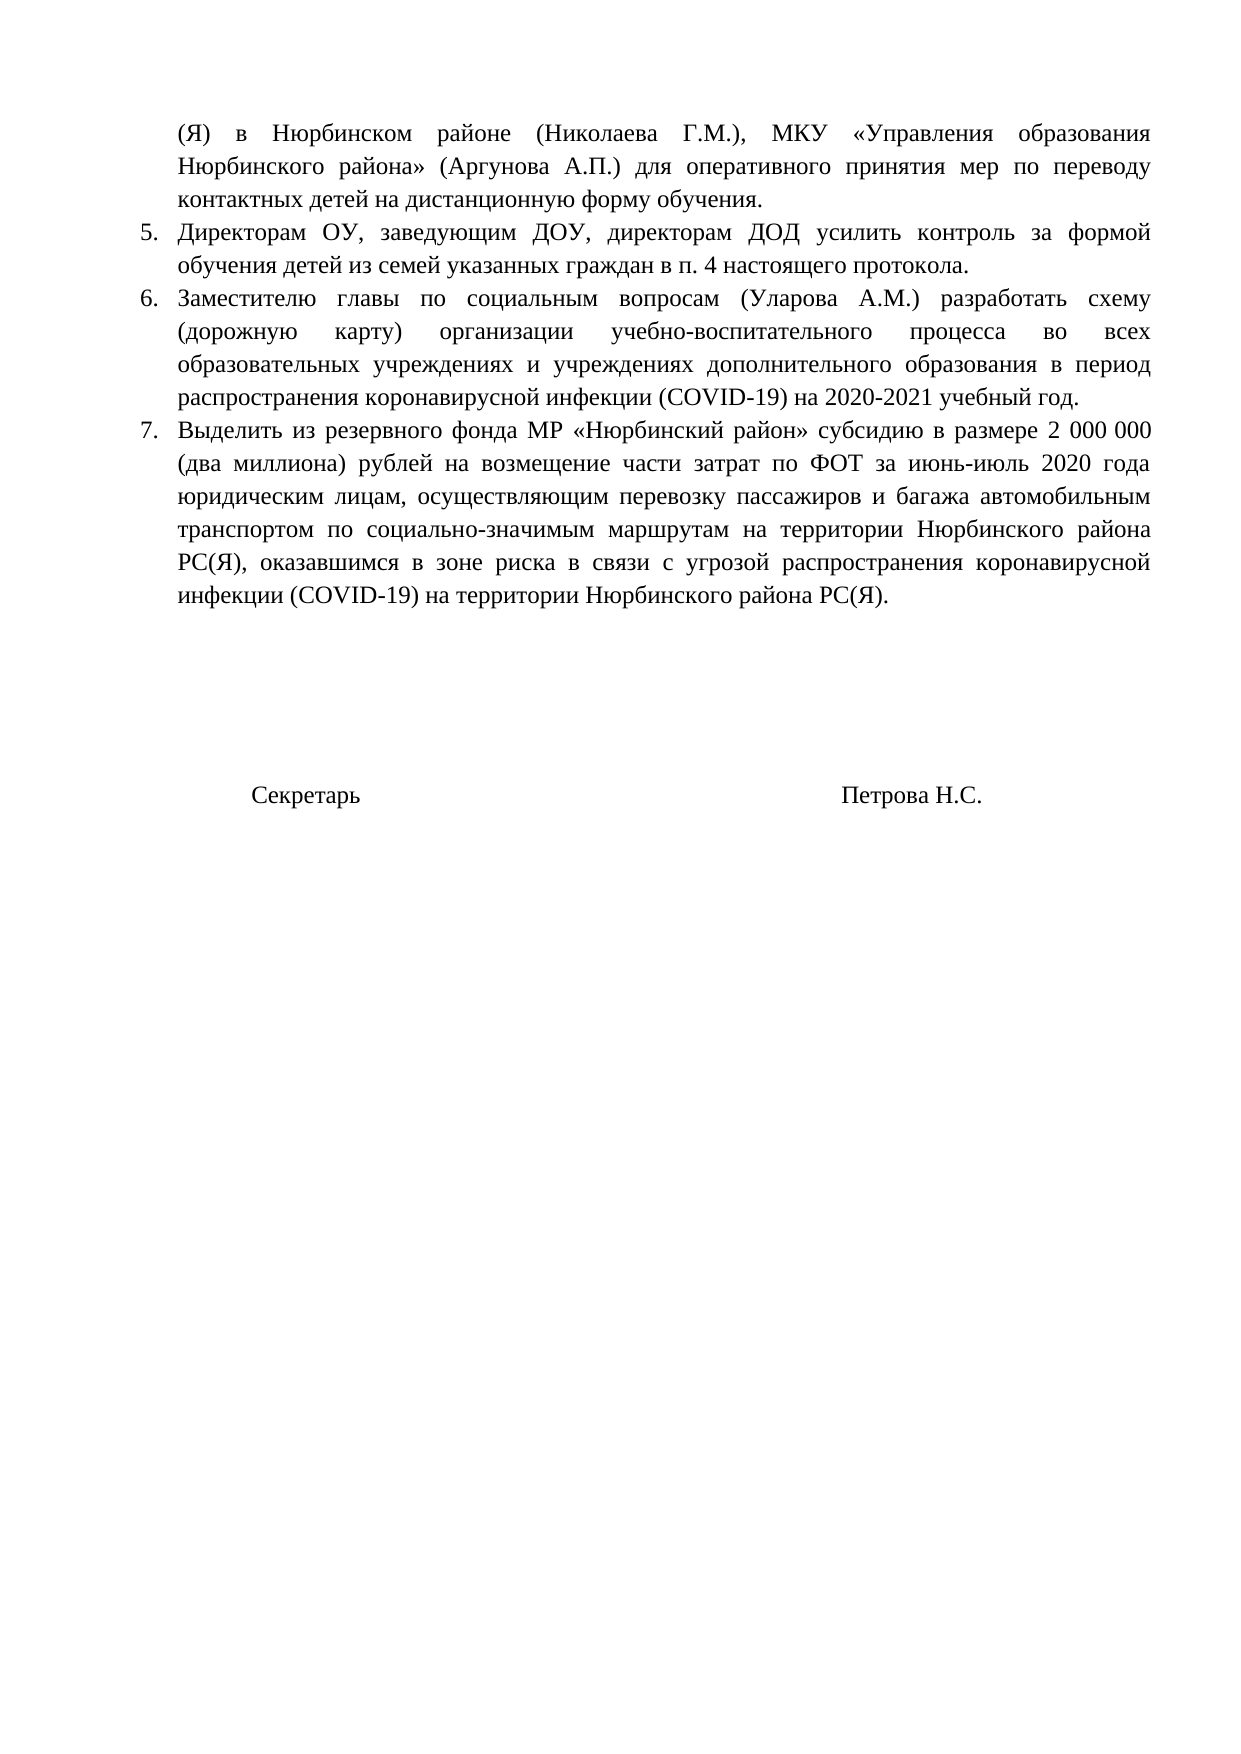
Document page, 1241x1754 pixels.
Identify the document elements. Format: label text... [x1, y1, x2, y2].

list Заместителю главы по социальным вопросам (Уларова А.М.) разработать схему (дорожную карту) организации учебно-воспитательного процесса во всех образовательных учреждениях и учреждениях дополнительного образования в период распространения коронавирусной инфекции (COVID-19) на 2020-2021 учебный год. [140, 283, 1152, 411]
list Директорам ОУ, заведующим ДОУ, директорам ДОД усилить контроль за формой обучения детей из семей указанных граждан в п. 4 настоящего протокола. [140, 217, 1152, 279]
list Выделить из резервного фонда МР «Нюрбинский район» субсидию в размере 2 000 000 (два миллиона) рублей на возмещение части затрат по ФОТ за июнь-июль 2020 года юридическим лицам, осуществляющим перевозку пассажиров и багажа автомобильным транспортом по социально-значимым маршрутам на территории Нюрбинского района РС(Я), оказавшимся в зоне риска в связи с угрозой распространения коронавирусной инфекции (COVID-19) на территории Нюрбинского района РС(Я). [140, 415, 1152, 609]
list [140, 118, 1152, 213]
text Секретарь Петрова Н.С. [177, 780, 1152, 808]
